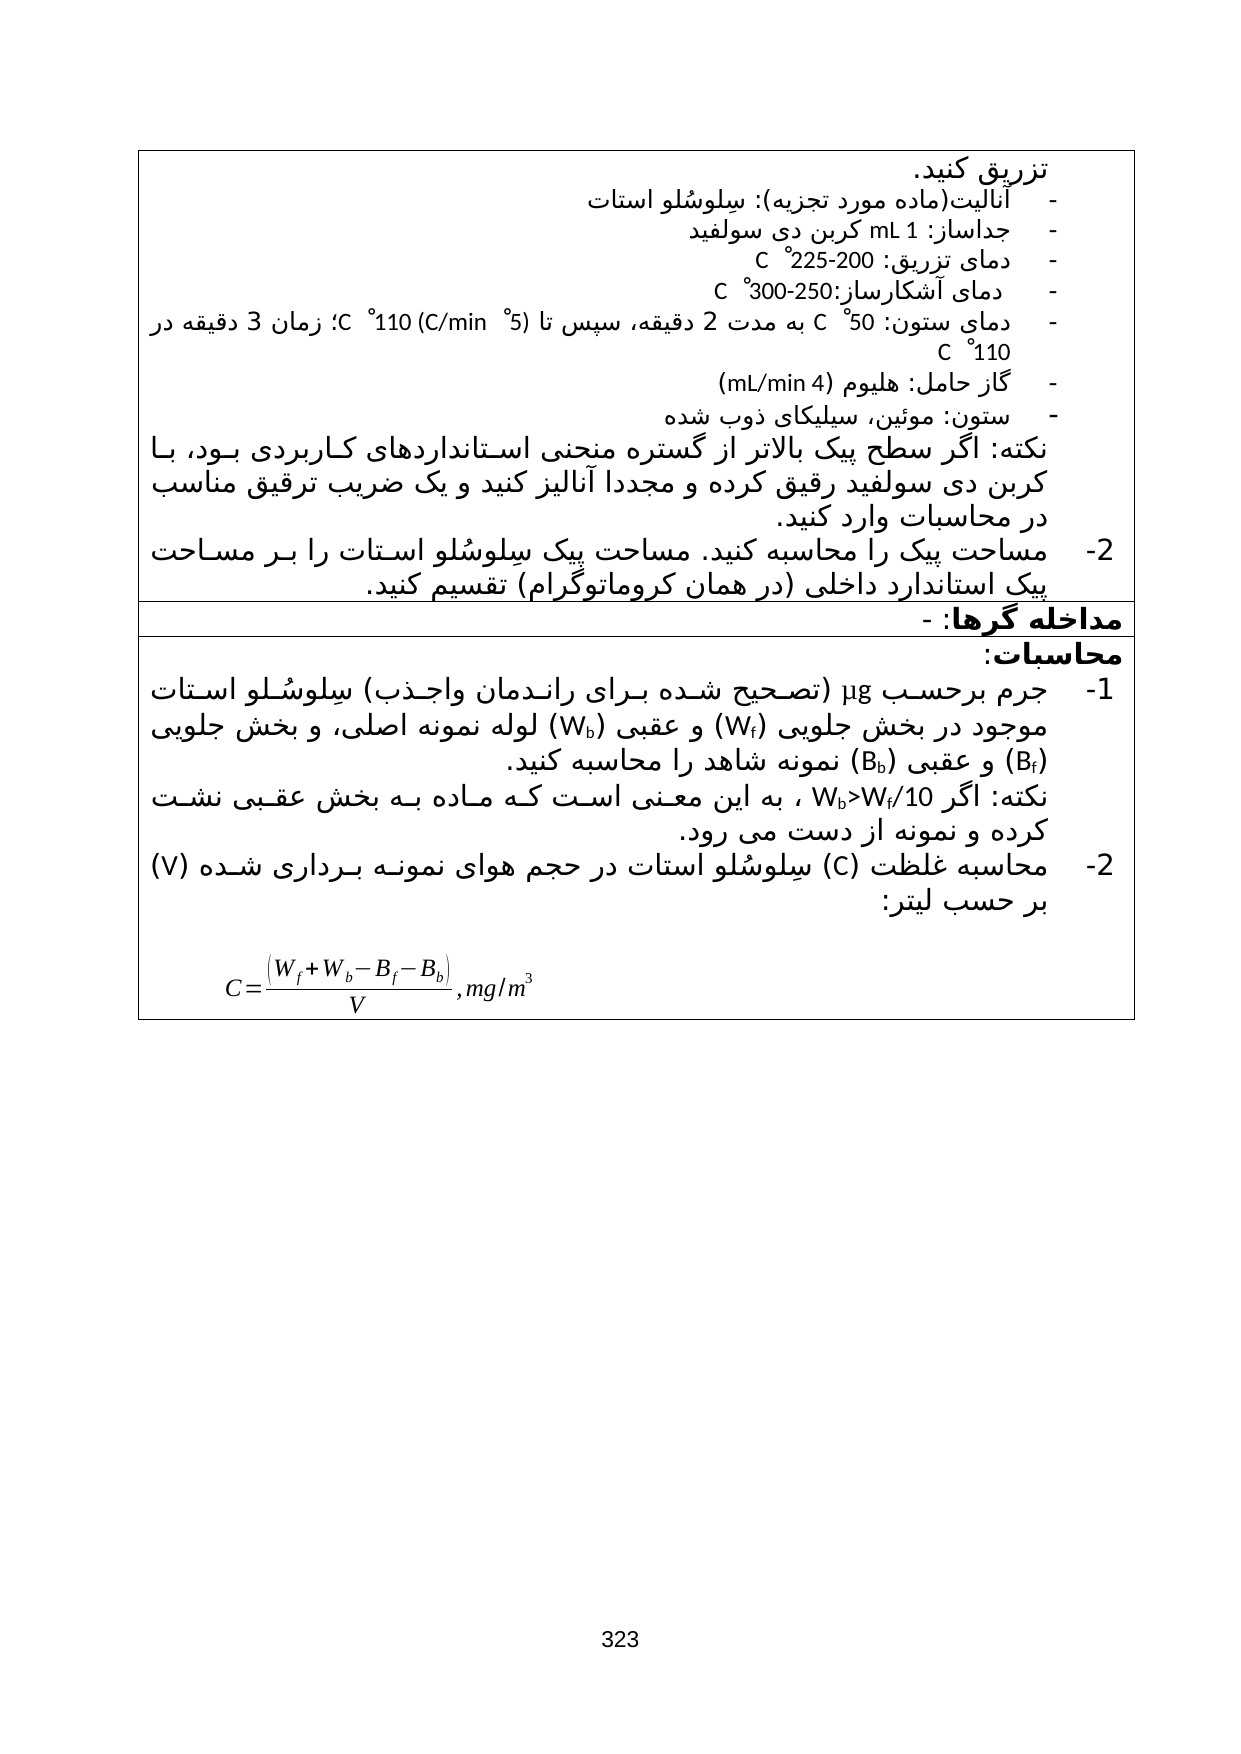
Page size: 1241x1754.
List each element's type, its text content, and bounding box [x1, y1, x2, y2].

table_cell مداخله گرها: - [139, 602, 1134, 636]
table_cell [139, 151, 1134, 601]
table_cell محاسبات: جرم برحسب µg (تصحیح شده برای راندمان واجذب) سِلوسُلو استات موجود در بخش جلویی (Wf) و عقبی (Wb) لوله نمونه اصلی، و بخش جلویی (Bf) و عقبی (Bb) نمونه شاهد را محاسبه کنید. نکته: اگر Wb>Wf/10 ، به این معنی است که ماده به بخش عقبی نشت کرده و نمونه از دست می رود. محاسبه غلظت (C) سِلوسُلو استات در حجم هوای نمونه برداری شده (V) بر حسب لیتر: [139, 637, 1134, 1019]
